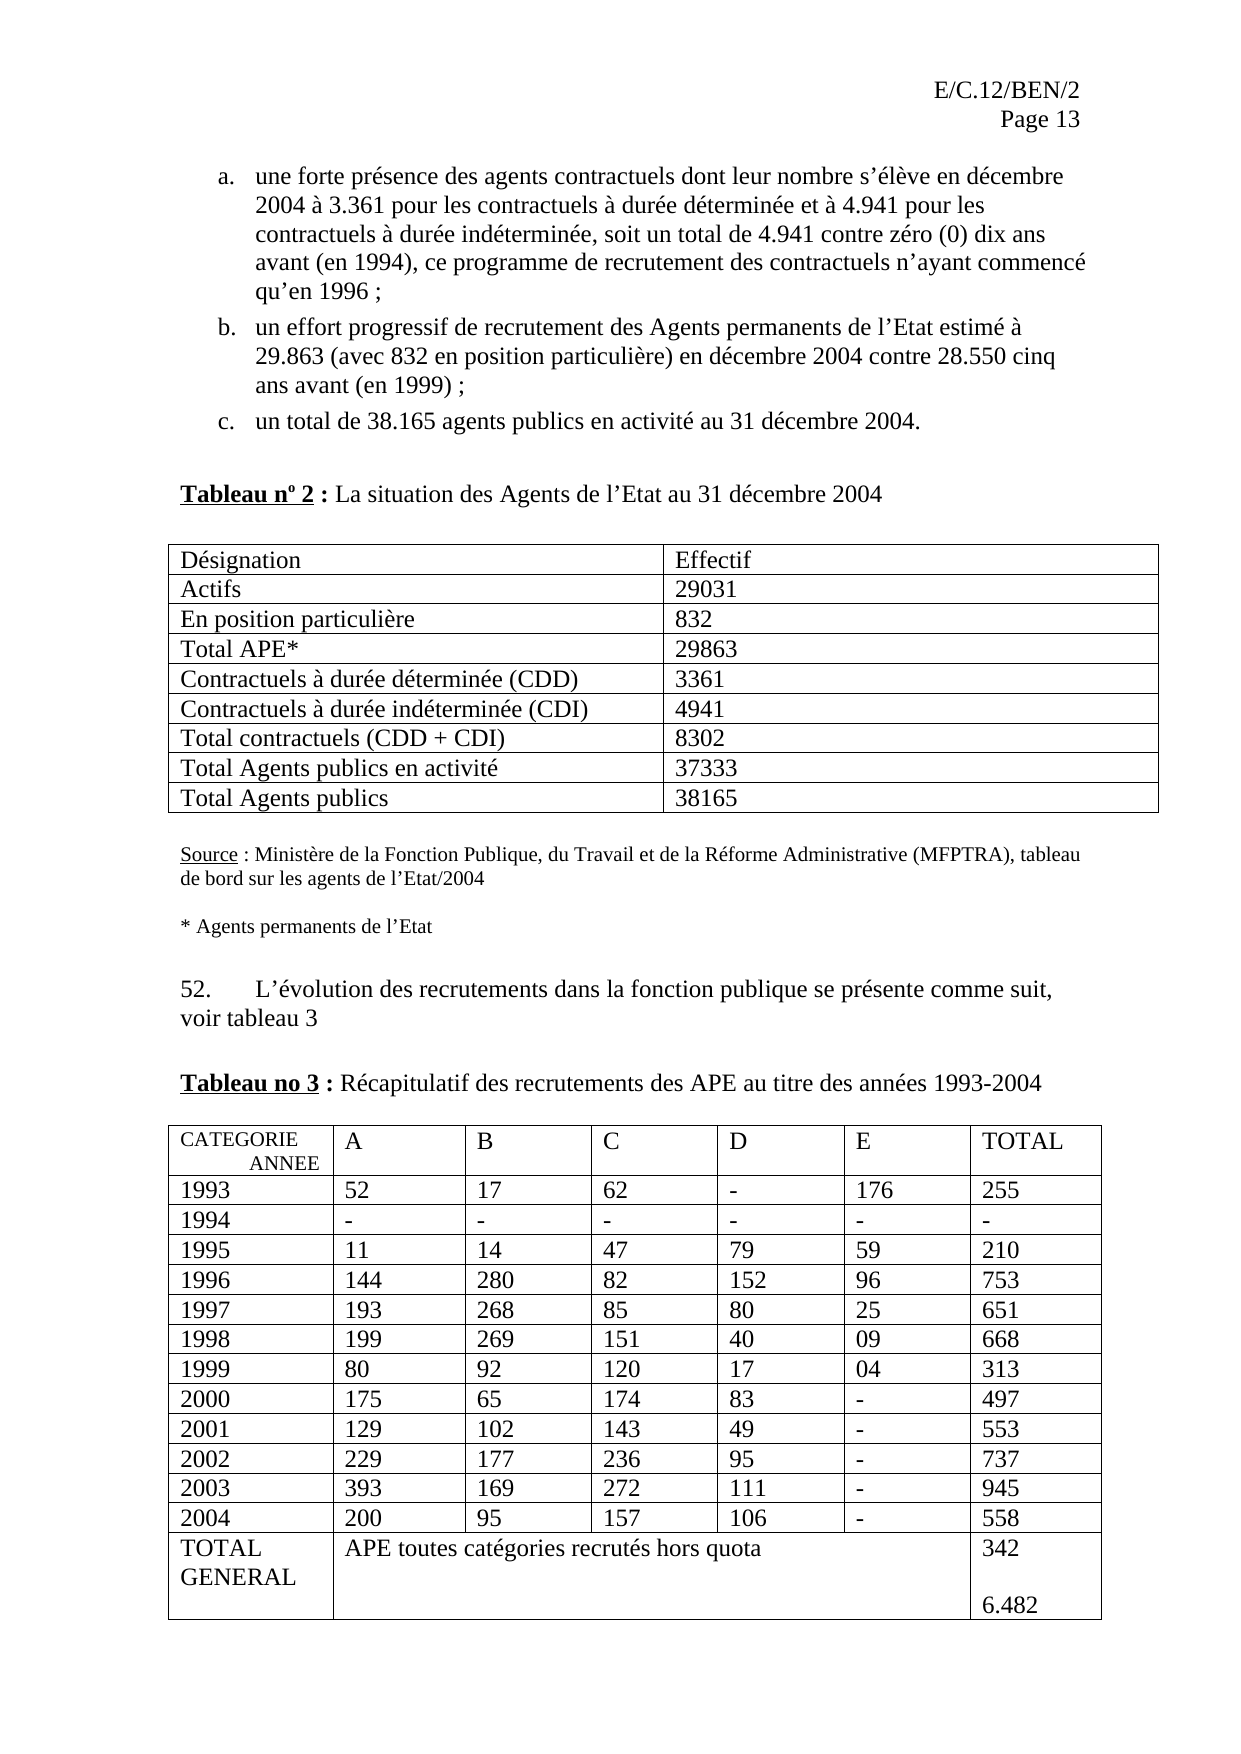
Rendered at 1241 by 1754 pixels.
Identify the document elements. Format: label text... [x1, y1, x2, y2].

table_cell 1999 [169, 1354, 333, 1383]
table_cell 40 [718, 1325, 844, 1353]
text Tableau no 2 : La situation des Agents de l’Etat au 31 décembre 2004 [180, 479, 1090, 507]
table_cell 25 [845, 1295, 970, 1323]
table_cell 96 [845, 1265, 970, 1294]
table_cell 59 [845, 1235, 970, 1264]
table_cell Total Agents publics en activité [169, 753, 663, 782]
table_cell 09 [845, 1325, 970, 1353]
table_cell 120 [592, 1354, 717, 1383]
table_cell Total Agents publics [169, 783, 663, 812]
table_cell - [971, 1205, 1101, 1234]
table_cell 2001 [169, 1414, 333, 1443]
table_cell 668 [971, 1325, 1101, 1353]
table_header TOTAL [971, 1126, 1101, 1174]
table_cell - [845, 1414, 970, 1443]
table_cell 2003 [169, 1474, 333, 1502]
table_cell 85 [592, 1295, 717, 1323]
table_cell 175 [334, 1384, 465, 1413]
text * Agents permanents de l’Etat [180, 914, 1090, 938]
table_header E [845, 1126, 970, 1174]
table_cell - [466, 1205, 591, 1234]
table_cell - [845, 1444, 970, 1472]
table_cell 193 [334, 1295, 465, 1323]
table_cell 2004 [169, 1503, 333, 1532]
table_cell 17 [718, 1354, 844, 1383]
table_cell 83 [718, 1384, 844, 1413]
table_cell 80 [718, 1295, 844, 1323]
table_cell - [334, 1205, 465, 1234]
table_header C [592, 1126, 717, 1174]
table_cell 393 [334, 1474, 465, 1502]
table_cell 313 [971, 1354, 1101, 1383]
table_cell 29863 [664, 634, 1158, 663]
table_cell 38165 [664, 783, 1158, 812]
table_cell 737 [971, 1444, 1101, 1472]
table_header D [718, 1126, 844, 1174]
table_cell 95 [466, 1503, 591, 1532]
table_cell 176 [845, 1176, 970, 1204]
table_cell 174 [592, 1384, 717, 1413]
table_cell 210 [971, 1235, 1101, 1264]
table_cell 143 [592, 1414, 717, 1443]
table_cell - [845, 1384, 970, 1413]
table_cell 1993 [169, 1176, 333, 1204]
table_cell 65 [466, 1384, 591, 1413]
table_cell 11 [334, 1235, 465, 1264]
table_cell Contractuels à durée déterminée (CDD) [169, 664, 663, 693]
table_cell TOTAL GENERAL [169, 1533, 333, 1619]
table_cell 832 [664, 604, 1158, 633]
table_cell 04 [845, 1354, 970, 1383]
table_cell 753 [971, 1265, 1101, 1294]
table_cell 1995 [169, 1235, 333, 1264]
table_cell Actifs [169, 575, 663, 603]
table_cell 255 [971, 1176, 1101, 1204]
table_cell 82 [592, 1265, 717, 1294]
table_header Effectif [664, 545, 1158, 573]
table_cell 497 [971, 1384, 1101, 1413]
table_cell 151 [592, 1325, 717, 1353]
table_cell 2000 [169, 1384, 333, 1413]
table_cell 268 [466, 1295, 591, 1323]
table_cell - [592, 1205, 717, 1234]
table_cell 29031 [664, 575, 1158, 603]
table_header A [334, 1126, 465, 1174]
table_cell 169 [466, 1474, 591, 1502]
table_cell - [718, 1176, 844, 1204]
table_header CATEGORIE ANNEE [169, 1126, 333, 1174]
table_cell 4941 [664, 694, 1158, 722]
table_cell Contractuels à durée indéterminée (CDI) [169, 694, 663, 722]
table_cell 152 [718, 1265, 844, 1294]
table_cell 111 [718, 1474, 844, 1502]
table_cell 236 [592, 1444, 717, 1472]
table_cell 229 [334, 1444, 465, 1472]
table_header B [466, 1126, 591, 1174]
table_cell 199 [334, 1325, 465, 1353]
table_cell 272 [592, 1474, 717, 1502]
table_cell 80 [334, 1354, 465, 1383]
table_cell 49 [718, 1414, 844, 1443]
table_cell Total contractuels (CDD + CDI) [169, 724, 663, 752]
table_cell 92 [466, 1354, 591, 1383]
table_cell 47 [592, 1235, 717, 1264]
table_cell 945 [971, 1474, 1101, 1502]
table_cell 157 [592, 1503, 717, 1532]
table_cell 553 [971, 1414, 1101, 1443]
table_cell 3361 [664, 664, 1158, 693]
table_cell 79 [718, 1235, 844, 1264]
table_cell 144 [334, 1265, 465, 1294]
text 52. L’évolution des recrutements dans la fonction publique se présente comme suit, voir tableau 3 [180, 974, 1090, 1032]
text Source : Ministère de la Fonction Publique, du Travail et de la Réforme Administrative (MFPTRA), tableau de bord sur les agents de l’Etat/2004 [180, 842, 1090, 890]
table_cell 177 [466, 1444, 591, 1472]
table_cell 651 [971, 1295, 1101, 1323]
table_cell 17 [466, 1176, 591, 1204]
table_cell - [845, 1205, 970, 1234]
table_cell 62 [592, 1176, 717, 1204]
list une forte présence des agents contractuels dont leur nombre s’élève en décembre 2004 à 3.361 pour les contractuels à durée déterminée et à 4.941 pour les contractuels à durée indéterminée, soit un total de 4.941 contre zéro (0) dix ans avant (en 1994), ce programme de recrutement des contractuels n’ayant commencé qu’en 1996 ; [218, 161, 1090, 305]
table_cell - [718, 1205, 844, 1234]
table_cell 8302 [664, 724, 1158, 752]
list un total de 38.165 agents publics en activité au 31 décembre 2004. [218, 406, 1090, 435]
table_cell 37333 [664, 753, 1158, 782]
table_cell En position particulière [169, 604, 663, 633]
table_cell 129 [334, 1414, 465, 1443]
table_cell - [845, 1474, 970, 1502]
table_cell 95 [718, 1444, 844, 1472]
table_cell 280 [466, 1265, 591, 1294]
table_header Désignation [169, 545, 663, 573]
table_cell APE toutes catégories recrutés hors quota [334, 1533, 970, 1619]
table_cell 1997 [169, 1295, 333, 1323]
list un effort progressif de recrutement des Agents permanents de l’Etat estimé à 29.863 (avec 832 en position particulière) en décembre 2004 contre 28.550 cinq ans avant (en 1999) ; [218, 312, 1090, 399]
table_cell 52 [334, 1176, 465, 1204]
table_cell 2002 [169, 1444, 333, 1472]
table_cell 106 [718, 1503, 844, 1532]
table_cell 558 [971, 1503, 1101, 1532]
table_cell 14 [466, 1235, 591, 1264]
table_cell 1996 [169, 1265, 333, 1294]
table_cell 102 [466, 1414, 591, 1443]
table_cell 342 6.482 [971, 1533, 1101, 1619]
table_cell 1994 [169, 1205, 333, 1234]
table_cell 1998 [169, 1325, 333, 1353]
table_cell Total APE* [169, 634, 663, 663]
table_cell - [845, 1503, 970, 1532]
table_cell 200 [334, 1503, 465, 1532]
text Tableau no 3 : Récapitulatif des recrutements des APE au titre des années 1993-2004 [180, 1068, 1090, 1097]
table_cell 269 [466, 1325, 591, 1353]
